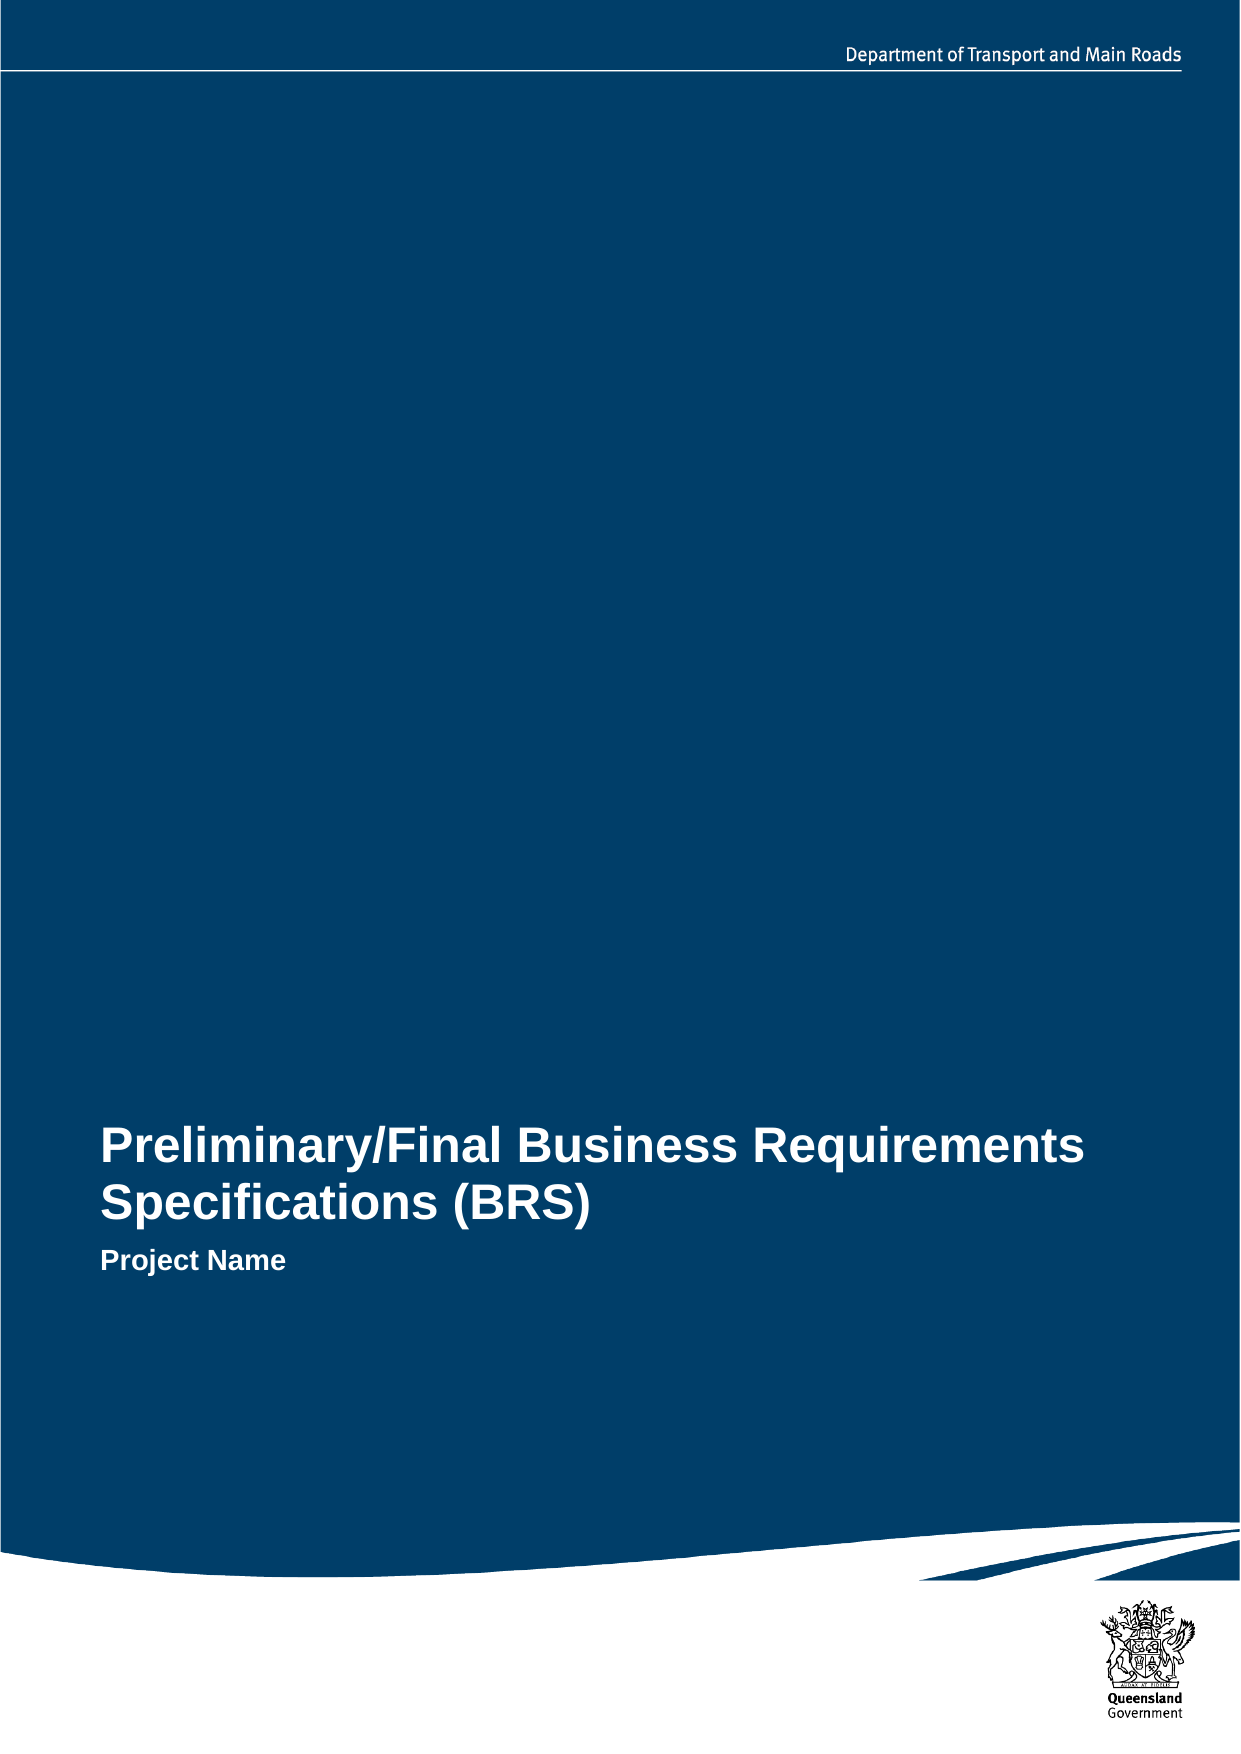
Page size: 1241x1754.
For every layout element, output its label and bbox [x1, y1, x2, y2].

picture [0, 0, 1240, 1753]
table_header [89, 148, 1115, 1328]
